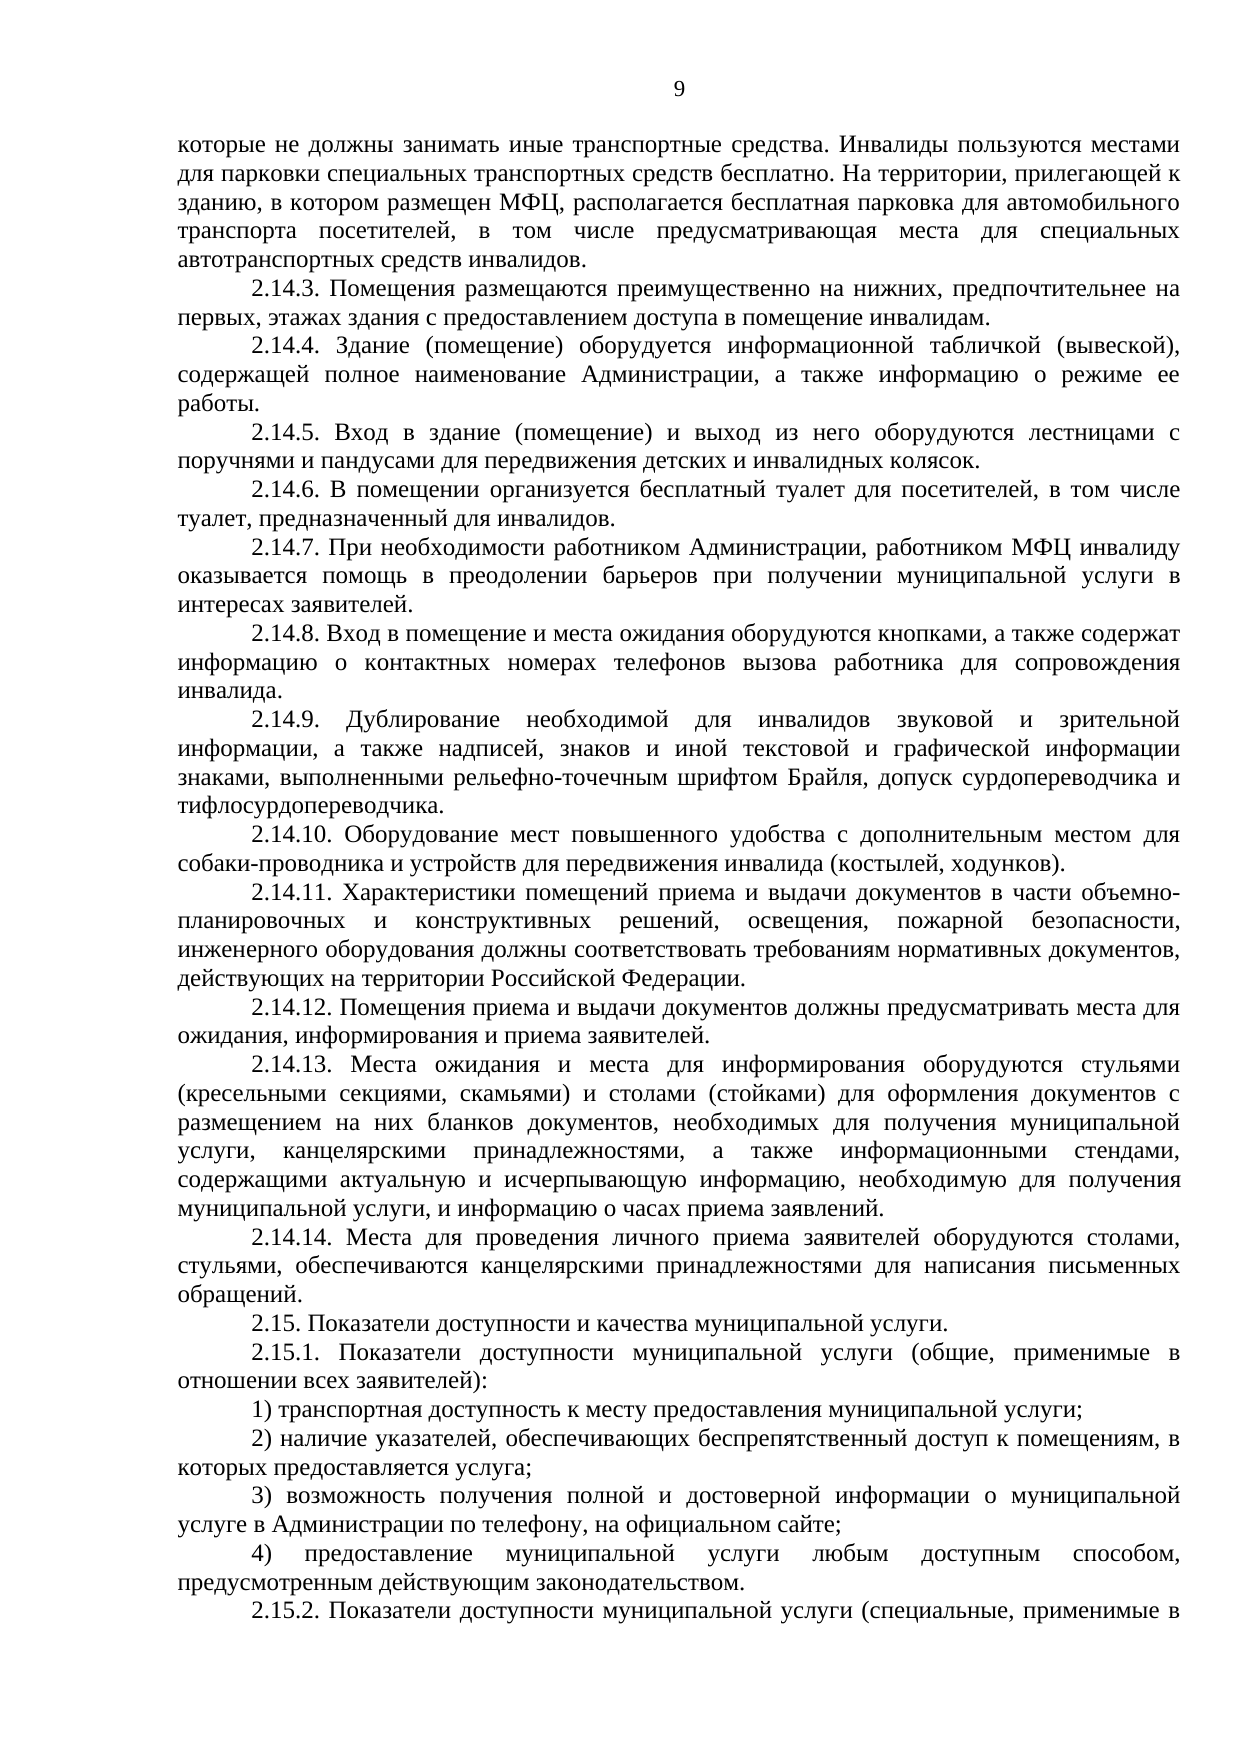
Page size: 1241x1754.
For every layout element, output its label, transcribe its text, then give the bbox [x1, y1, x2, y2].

text 2.14.8. Вход в помещение и места ожидания оборудуются кнопками, а также содержат информацию о контактных номерах телефонов вызова работника для сопровождения инвалида. [177, 618, 1181, 704]
text 2.14.11. Характеристики помещений приема и выдачи документов в части объемно-планировочных и конструктивных решений, освещения, пожарной безопасности, инженерного оборудования должны соответствовать требованиям нормативных документов, действующих на территории Российской Федерации. [177, 877, 1181, 992]
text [177, 129, 1181, 273]
text 2.15.1. Показатели доступности муниципальной услуги (общие, применимые в отношении всех заявителей): [177, 1337, 1181, 1394]
text 1) транспортная доступность к месту предоставления муниципальной услуги; [177, 1394, 1181, 1423]
text 2.14.14. Места для проведения личного приема заявителей оборудуются столами, стульями, обеспечиваются канцелярскими принадлежностями для написания письменных обращений. [177, 1222, 1181, 1308]
text 2) наличие указателей, обеспечивающих беспрепятственный доступ к помещениям, в которых предоставляется услуга; [177, 1423, 1181, 1481]
text 2.15. Показатели доступности и качества муниципальной услуги. [177, 1308, 1181, 1337]
text 2.14.7. При необходимости работником Администрации, работником МФЦ инвалиду оказывается помощь в преодолении барьеров при получении муниципальной услуги в интересах заявителей. [177, 532, 1181, 618]
text 2.14.9. Дублирование необходимой для инвалидов звуковой и зрительной информации, а также надписей, знаков и иной текстовой и графической информации знаками, выполненными рельефно-точечным шрифтом Брайля, допуск сурдопереводчика и тифлосурдопереводчика. [177, 704, 1181, 819]
text 4) предоставление муниципальной услуги любым доступным способом, предусмотренным действующим законодательством. [177, 1538, 1181, 1596]
text 2.14.10. Оборудование мест повышенного удобства с дополнительным местом для собаки-проводника и устройств для передвижения инвалида (костылей, ходунков). [177, 819, 1181, 877]
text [177, 1596, 1181, 1624]
text 2.14.5. Вход в здание (помещение) и выход из него оборудуются лестницами с поручнями и пандусами для передвижения детских и инвалидных колясок. [177, 417, 1181, 474]
text 3) возможность получения полной и достоверной информации о муниципальной услуге в Администрации по телефону, на официальном сайте; [177, 1481, 1181, 1538]
text 2.14.6. В помещении организуется бесплатный туалет для посетителей, в том числе туалет, предназначенный для инвалидов. [177, 474, 1181, 532]
text 2.14.4. Здание (помещение) оборудуется информационной табличкой (вывеской), содержащей полное наименование Администрации, а также информацию о режиме ее работы. [177, 331, 1181, 417]
text 2.14.12. Помещения приема и выдачи документов должны предусматривать места для ожидания, информирования и приема заявителей. [177, 992, 1181, 1049]
text 2.14.3. Помещения размещаются преимущественно на нижних, предпочтительнее на первых, этажах здания с предоставлением доступа в помещение инвалидам. [177, 273, 1181, 331]
text 2.14.13. Места ожидания и места для информирования оборудуются стульями (кресельными секциями, скамьями) и столами (стойками) для оформления документов с размещением на них бланков документов, необходимых для получения муниципальной услуги, канцелярскими принадлежностями, а также информационными стендами, содержащими актуальную и исчерпывающую информацию, необходимую для получения муниципальной услуги, и информацию о часах приема заявлений. [177, 1049, 1181, 1222]
